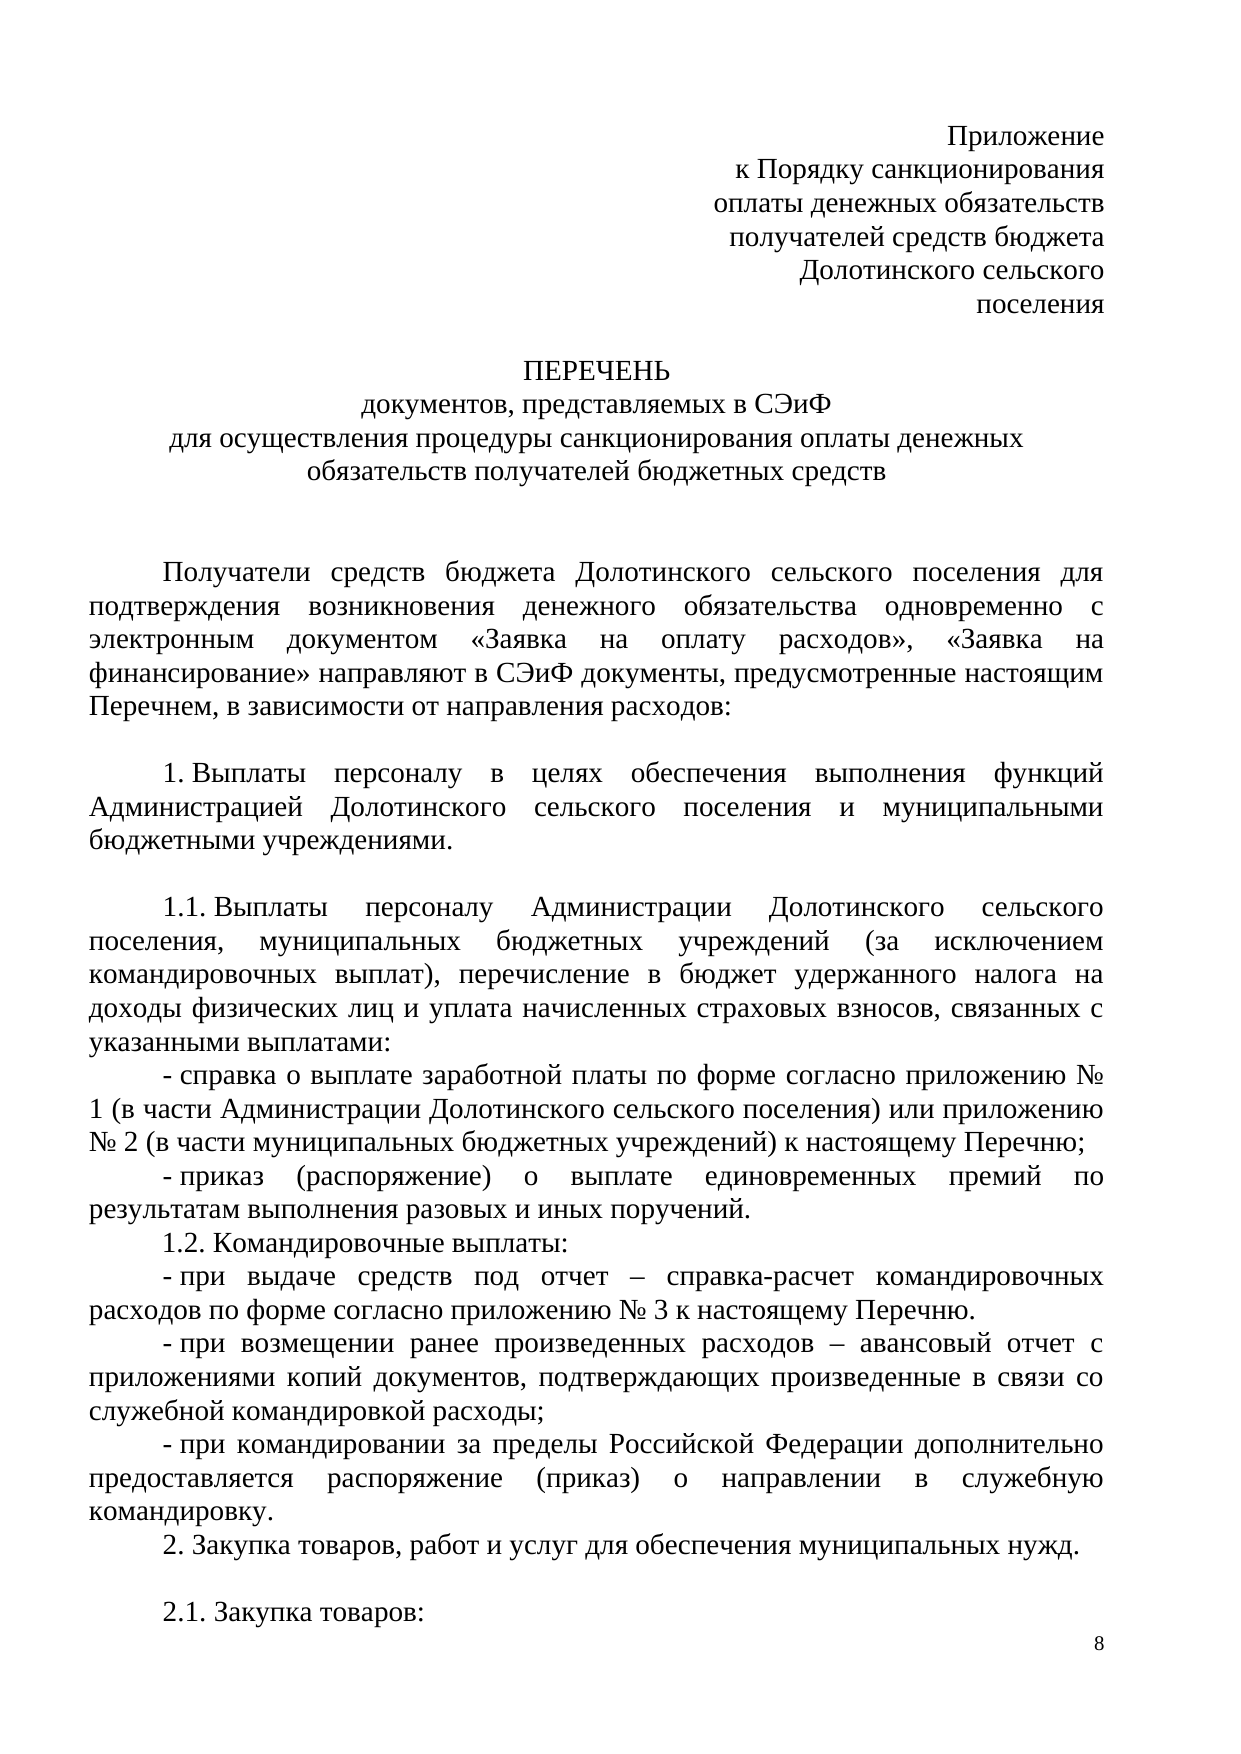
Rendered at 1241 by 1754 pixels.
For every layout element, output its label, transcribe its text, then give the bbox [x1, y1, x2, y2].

text 1.1. Выплаты персоналу Администрации Долотинского сельского поселения, муниципальных бюджетных учреждений (за исключением командировочных выплат), перечисление в бюджет удержанного налога на доходы физических лиц и уплата начисленных страховых взносов, связанных с указанными выплатами: [89, 889, 1104, 1057]
text - приказ (распоряжение) о выплате единовременных премий по результатам выполнения разовых и иных поручений. [89, 1158, 1104, 1225]
text Получатели средств бюджета Долотинского сельского поселения для подтверждения возникновения денежного обязательства одновременно с электронным документом «Заявка на оплату расходов», «Заявка на финансирование» направляют в СЭиФ документы, предусмотренные настоящим Перечнем, в зависимости от направления расходов: [89, 554, 1104, 722]
text 1.2. Командировочные выплаты: [89, 1225, 1104, 1258]
text Приложение к Порядку санкционирования оплаты денежных обязательств получателей средств бюджета Долотинского сельского поселения [679, 118, 1104, 319]
text ПЕРЕЧЕНЬ документов, представляемых в СЭиФ для осуществления процедуры санкционирования оплаты денежных обязательств получателей бюджетных средств [89, 353, 1104, 487]
text 2.1. Закупка товаров: [89, 1594, 1104, 1627]
text 1. Выплаты персоналу в целях обеспечения выполнения функций Администрацией Долотинского сельского поселения и муниципальными бюджетными учреждениями. [89, 755, 1104, 856]
text - при командировании за пределы Российской Федерации дополнительно предоставляется распоряжение (приказ) о направлении в служебную командировку. [89, 1426, 1104, 1527]
text - справка о выплате заработной платы по форме согласно приложению № 1 (в части Администрации Долотинского сельского поселения) или приложению № 2 (в части муниципальных бюджетных учреждений) к настоящему Перечню; [89, 1057, 1104, 1158]
text 2. Закупка товаров, работ и услуг для обеспечения муниципальных нужд. [89, 1527, 1104, 1560]
text - при возмещении ранее произведенных расходов – авансовый отчет с приложениями копий документов, подтверждающих произведенные в связи со служебной командировкой расходы; [89, 1326, 1104, 1426]
text - при выдаче средств под отчет – справка-расчет командировочных расходов по форме согласно приложению № 3 к настоящему Перечню. [89, 1258, 1104, 1326]
